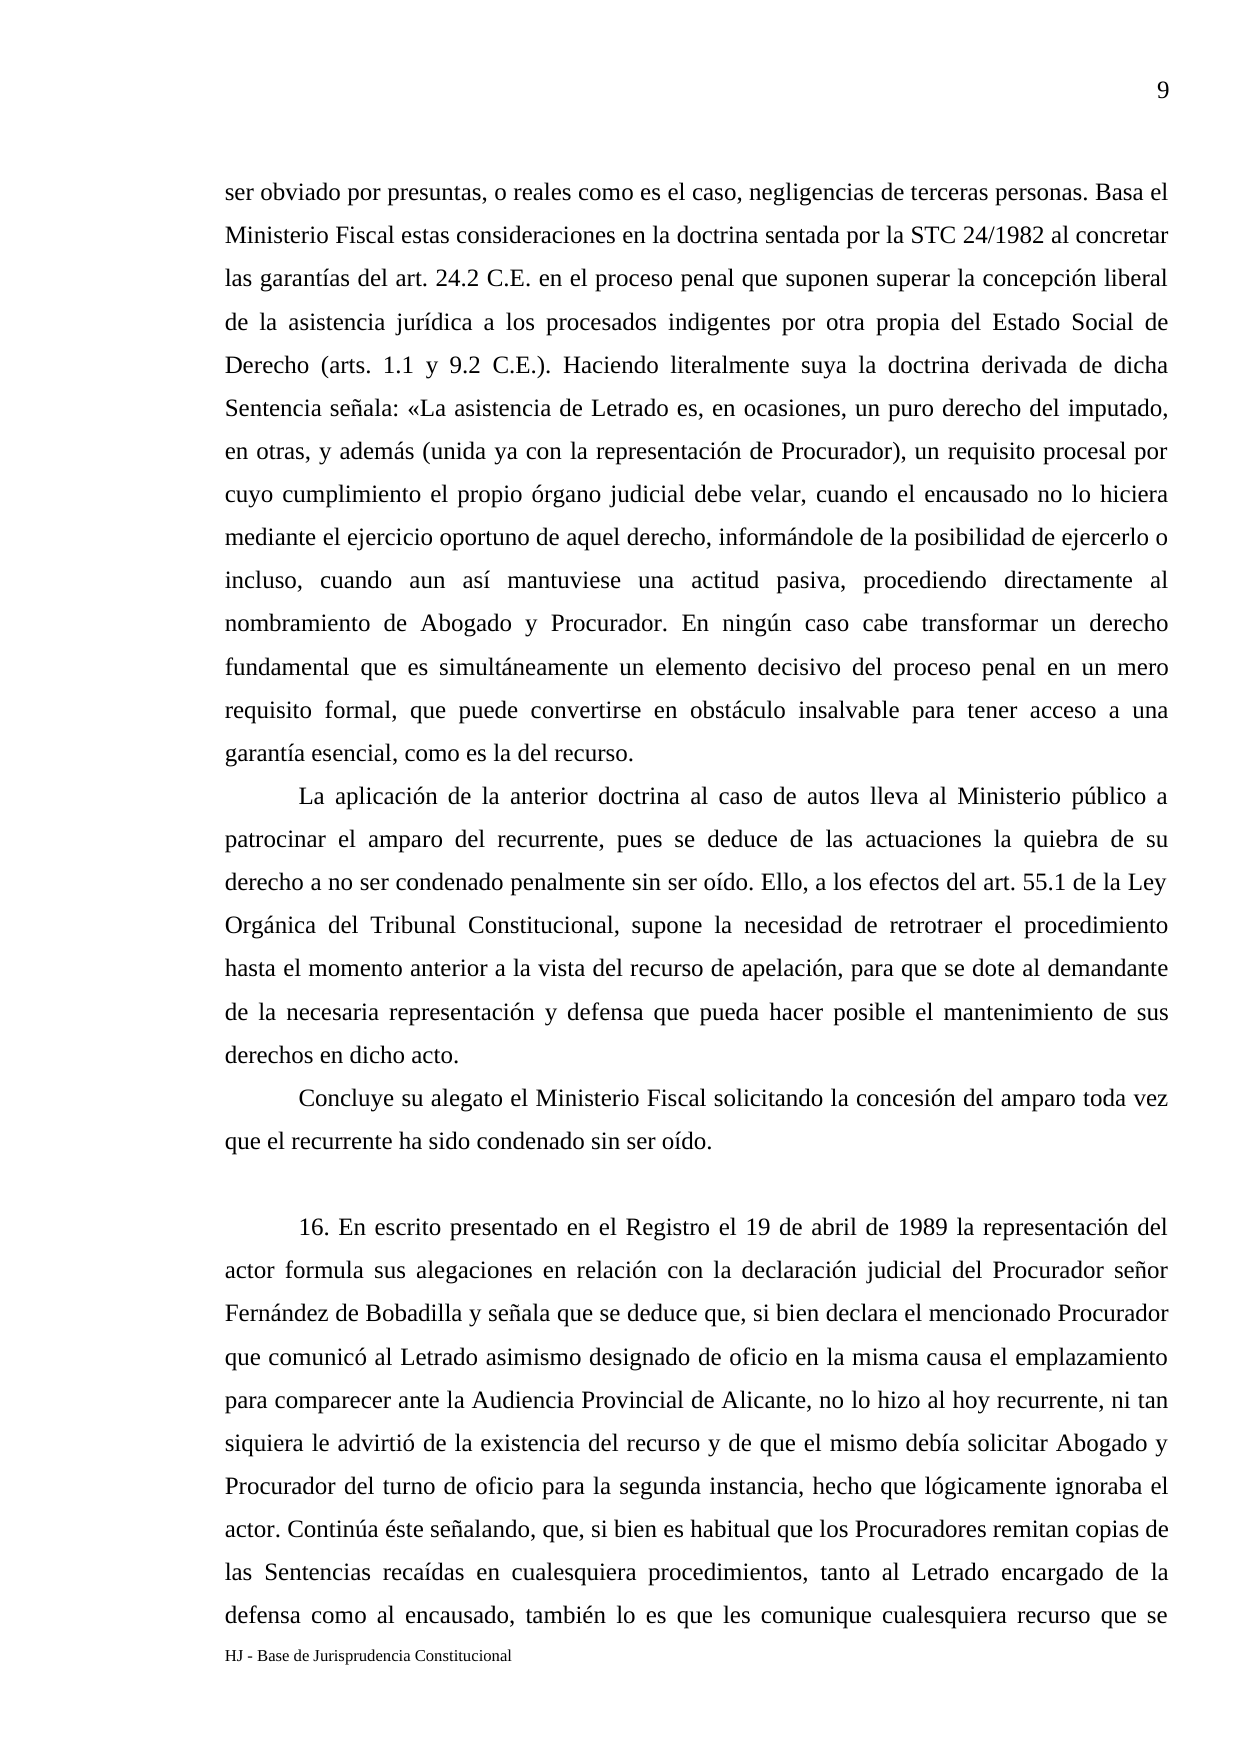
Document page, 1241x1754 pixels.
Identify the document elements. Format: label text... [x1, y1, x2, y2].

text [224, 177, 1169, 767]
text La aplicación de la anterior doctrina al caso de autos lleva al Ministerio público a patrocinar el amparo del recurrente, pues se deduce de las actuaciones la quiebra de su derecho a no ser condenado penalmente sin ser oído. Ello, a los efectos del art. 55.1 de la Ley Orgánica del Tribunal Constitucional, supone la necesidad de retrotraer el procedimiento hasta el momento anterior a la vista del recurso de apelación, para que se dote al demandante de la necesaria representación y defensa que pueda hacer posible el mantenimiento de sus derechos en dicho acto. [224, 781, 1169, 1068]
text Concluye su alegato el Ministerio Fiscal solicitando la concesión del amparo toda vez que el recurrente ha sido condenado sin ser oído. [224, 1083, 1169, 1155]
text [224, 1212, 1169, 1629]
